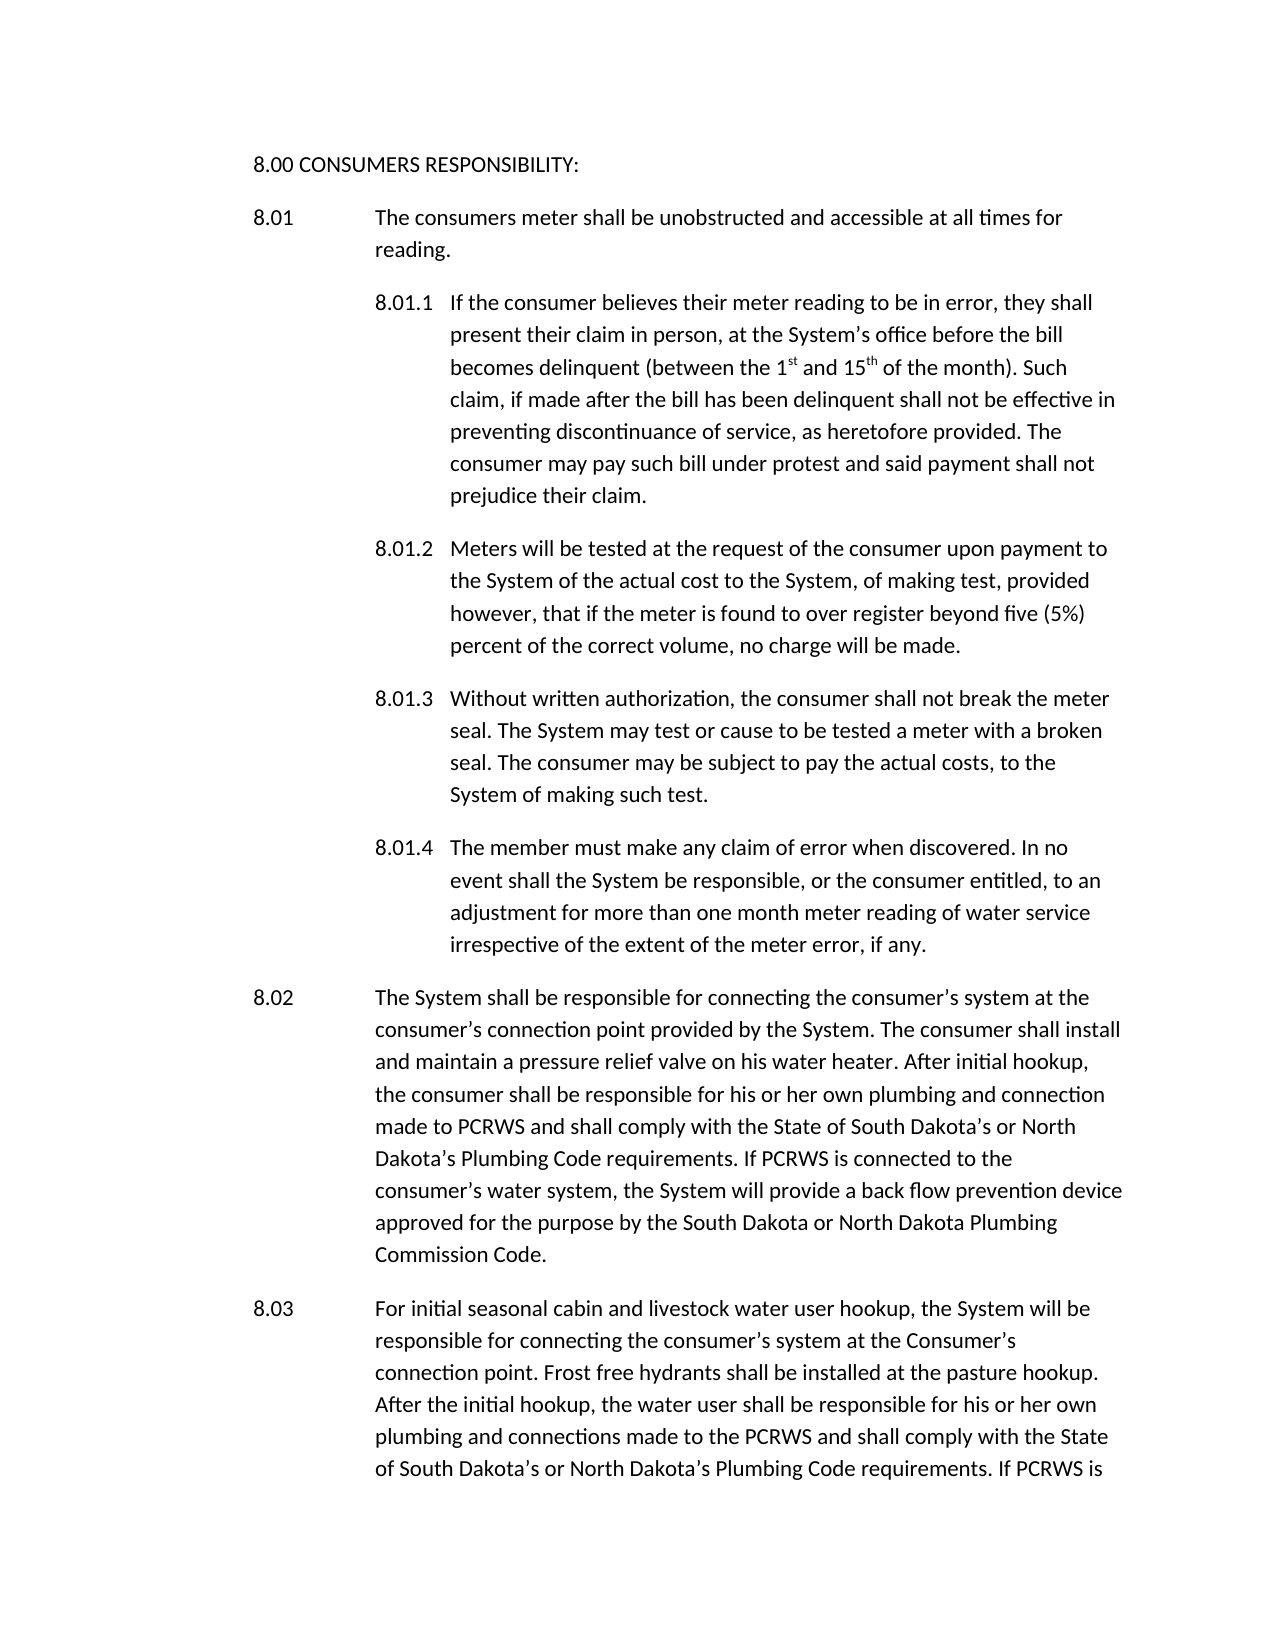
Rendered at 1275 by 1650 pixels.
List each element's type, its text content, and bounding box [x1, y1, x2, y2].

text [253, 1294, 1125, 1483]
text 8.01.3 Without written authorization, the consumer shall not break the meter seal. The System may test or cause to be tested a meter with a broken seal. The consumer may be subject to pay the actual costs, to the System of making such test. [375, 684, 1125, 808]
text 8.01.4 The member must make any claim of error when discovered. In no event shall the System be responsible, or the consumer entitled, to an adjustment for more than one month meter reading of water service irrespective of the extent of the meter error, if any. [375, 833, 1125, 958]
text 8.01 The consumers meter shall be unobstructed and accessible at all times for reading. [253, 203, 1125, 263]
text 8.00 CONSUMERS RESPONSIBILITY: [253, 150, 1125, 178]
text 8.01.1 If the consumer believes their meter reading to be in error, they shall present their claim in person, at the System’s office before the bill becomes delinquent (between the 1st and 15th of the month). Such claim, if made after the bill has been delinquent shall not be effective in preventing discontinuance of service, as heretofore provided. The consumer may pay such bill under protest and said payment shall not prejudice their claim. [375, 288, 1125, 509]
text 8.02 The System shall be responsible for connecting the consumer’s system at the consumer’s connection point provided by the System. The consumer shall install and maintain a pressure relief valve on his water heater. After initial hookup, the consumer shall be responsible for his or her own plumbing and connection made to PCRWS and shall comply with the State of South Dakota’s or North Dakota’s Plumbing Code requirements. If PCRWS is connected to the consumer’s water system, the System will provide a back flow prevention device approved for the purpose by the South Dakota or North Dakota Plumbing Commission Code. [253, 983, 1125, 1269]
text 8.01.2 Meters will be tested at the request of the consumer upon payment to the System of the actual cost to the System, of making test, provided however, that if the meter is found to over register beyond five (5%) percent of the correct volume, no charge will be made. [375, 534, 1125, 659]
